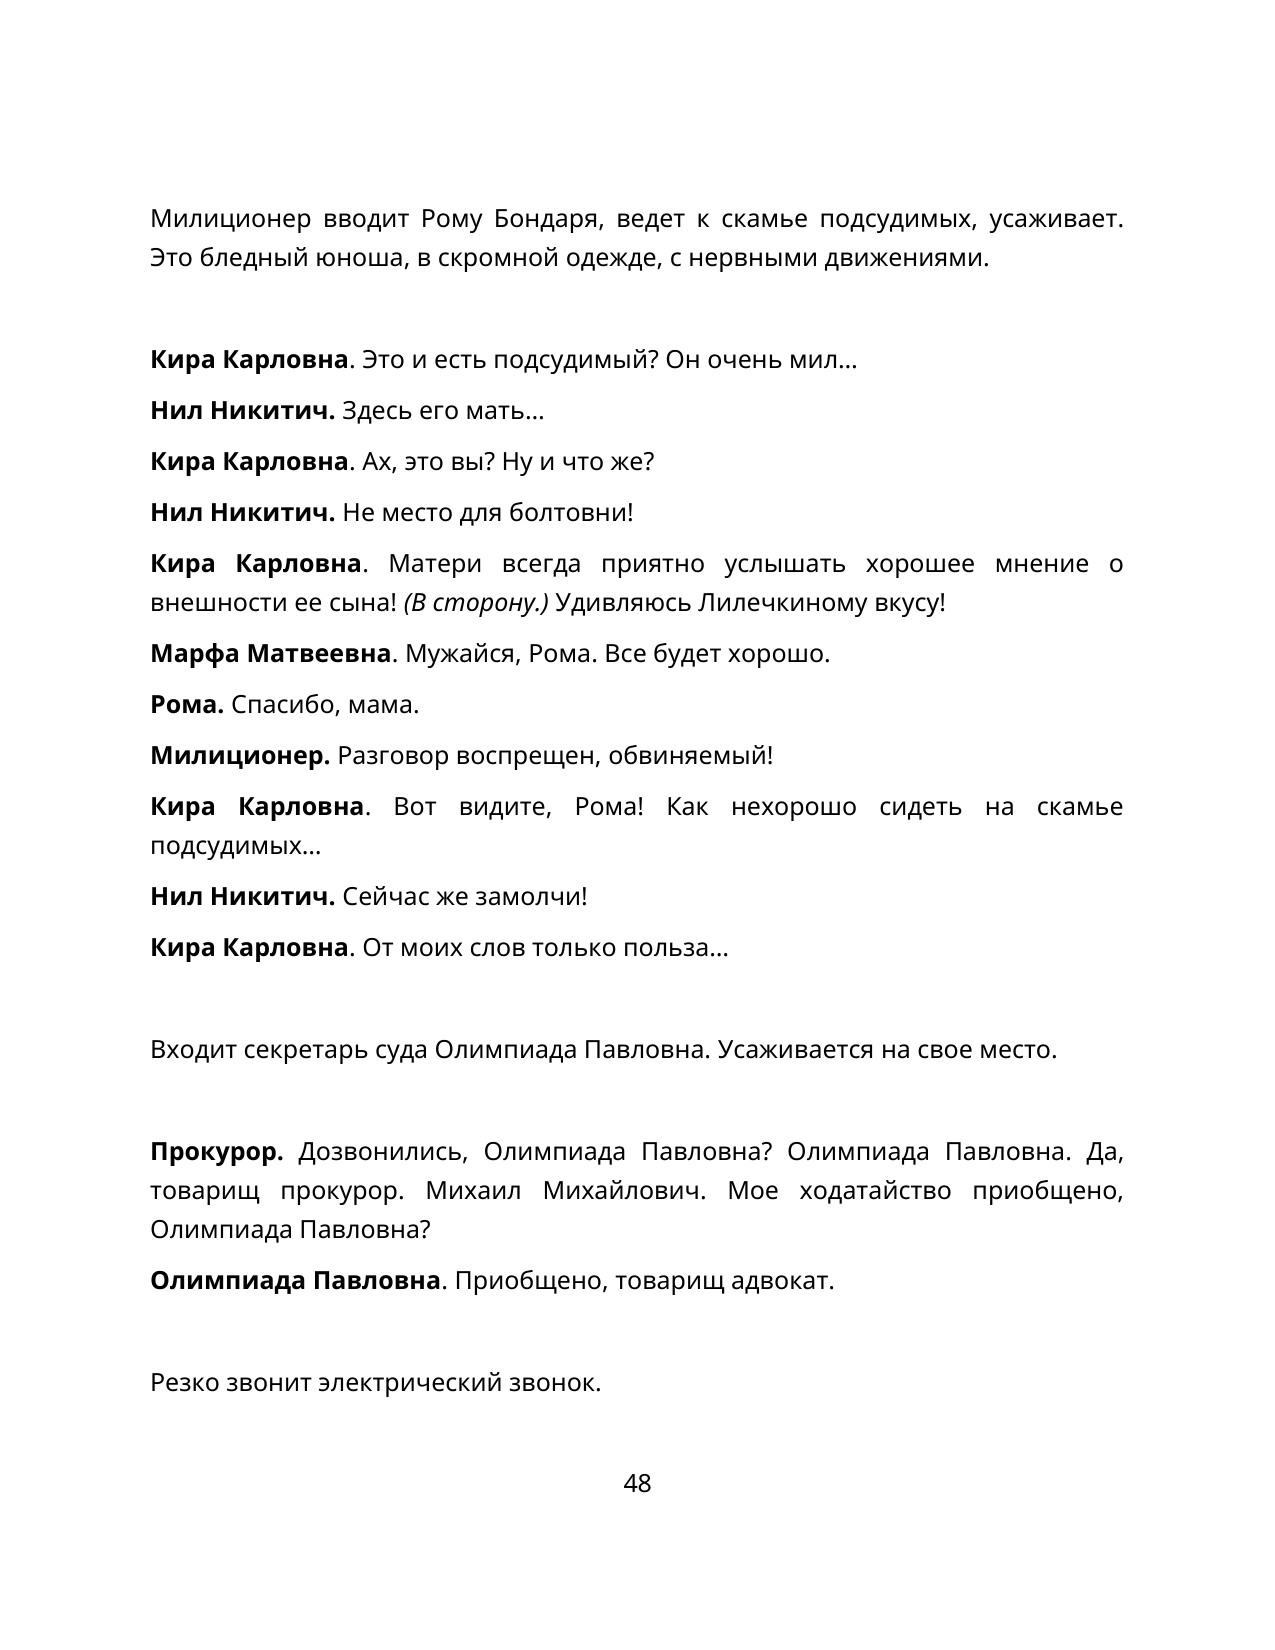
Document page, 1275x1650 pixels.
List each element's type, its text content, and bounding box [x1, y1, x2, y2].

text Милиционер. Разговор воспрещен, обвиняемый! [150, 738, 1125, 772]
text Прокурор. Дозвонились, Олимпиада Павловна? Олимпиада Павловна. Да, товарищ прокурор. Михаил Михайлович. Мое ходатайство приобщено, Олимпиада Павловна? [150, 1133, 1125, 1246]
text Кира Карловна. Ах, это вы? Ну и что же? [150, 444, 1125, 478]
text Марфа Матвеевна. Мужайся, Рома. Все будет хорошо. [150, 636, 1125, 670]
text Нил Никитич. Не место для болтовни! [150, 495, 1125, 529]
text Входит секретарь суда Олимпиада Павловна. Усаживается на свое место. [150, 1032, 1125, 1066]
text Кира Карловна. Вот видите, Рома! Как нехорошо сидеть на скамье подсудимых… [150, 789, 1125, 862]
text Нил Никитич. Здесь его мать… [150, 393, 1125, 427]
text Резко звонит электрический звонок. [150, 1364, 1125, 1399]
text Кира Карловна. Матери всегда приятно услышать хорошее мнение о внешности ее сына! (В сторону.) Удивляюсь Лилечкиному вкусу! [150, 546, 1125, 619]
text Кира Карловна. От моих слов только польза… [150, 930, 1125, 964]
text Рома. Спасибо, мама. [150, 687, 1125, 721]
text Милиционер вводит Рому Бондаря, ведет к скамье подсудимых, усаживает. Это бледный юноша, в скромной одежде, с нервными движениями. [150, 201, 1125, 274]
text Нил Никитич. Сейчас же замолчи! [150, 879, 1125, 913]
text Олимпиада Павловна. Приобщено, товарищ адвокат. [150, 1263, 1125, 1297]
text Кира Карловна. Это и есть подсудимый? Он очень мил… [150, 342, 1125, 376]
